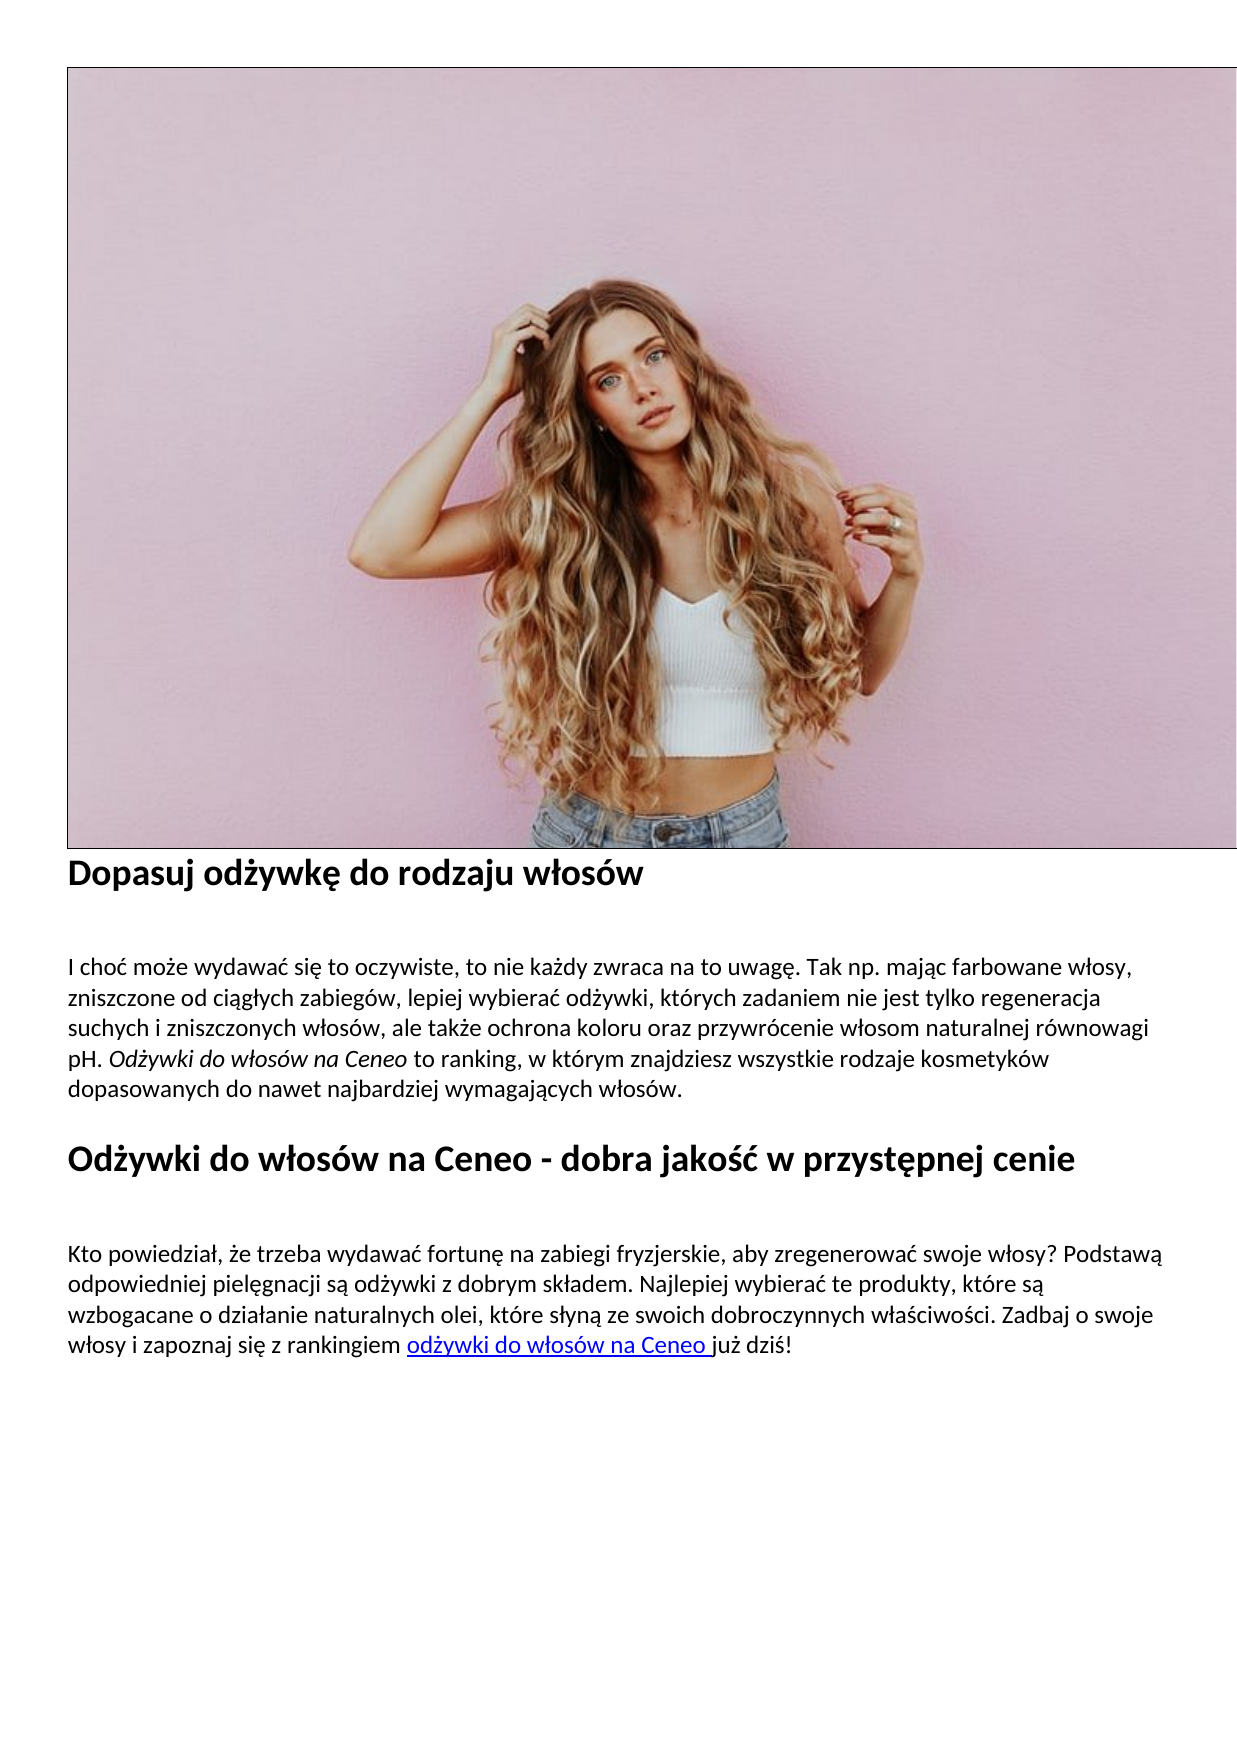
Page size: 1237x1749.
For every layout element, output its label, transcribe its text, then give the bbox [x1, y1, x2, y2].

text I choć może wydawać się to oczywiste, to nie każdy zwraca na to uwagę. Tak np. mając farbowane włosy, zniszczone od ciągłych zabiegów, lepiej wybierać odżywki, których zadaniem nie jest tylko regeneracja suchych i zniszczonych włosów, ale także ochrona koloru oraz przywrócenie włosom naturalnej równowagi pH. Odżywki do włosów na Ceneo to ranking, w którym znajdziesz wszystkie rodzaje kosmetyków dopasowanych do nawet najbardziej wymagających włosów. [68, 951, 1169, 1104]
text Kto powiedział, że trzeba wydawać fortunę na zabiegi fryzjerskie, aby zregenerować swoje włosy? Podstawą odpowiedniej pielęgnacji są odżywki z dobrym składem. Najlepiej wybierać te produkty, które są wzbogacane o działanie naturalnych olei, które słyną ze swoich dobroczynnych właściwości. Zadbaj o swoje włosy i zapoznaj się z rankingiem odżywki do włosów na Ceneo już dziś! [68, 1238, 1169, 1360]
text Dopasuj odżywkę do rodzaju włosów [68, 849, 1169, 895]
picture [68, 68, 1237, 848]
text Odżywki do włosów na Ceneo - dobra jakość w przystępnej cenie [68, 1135, 1169, 1181]
